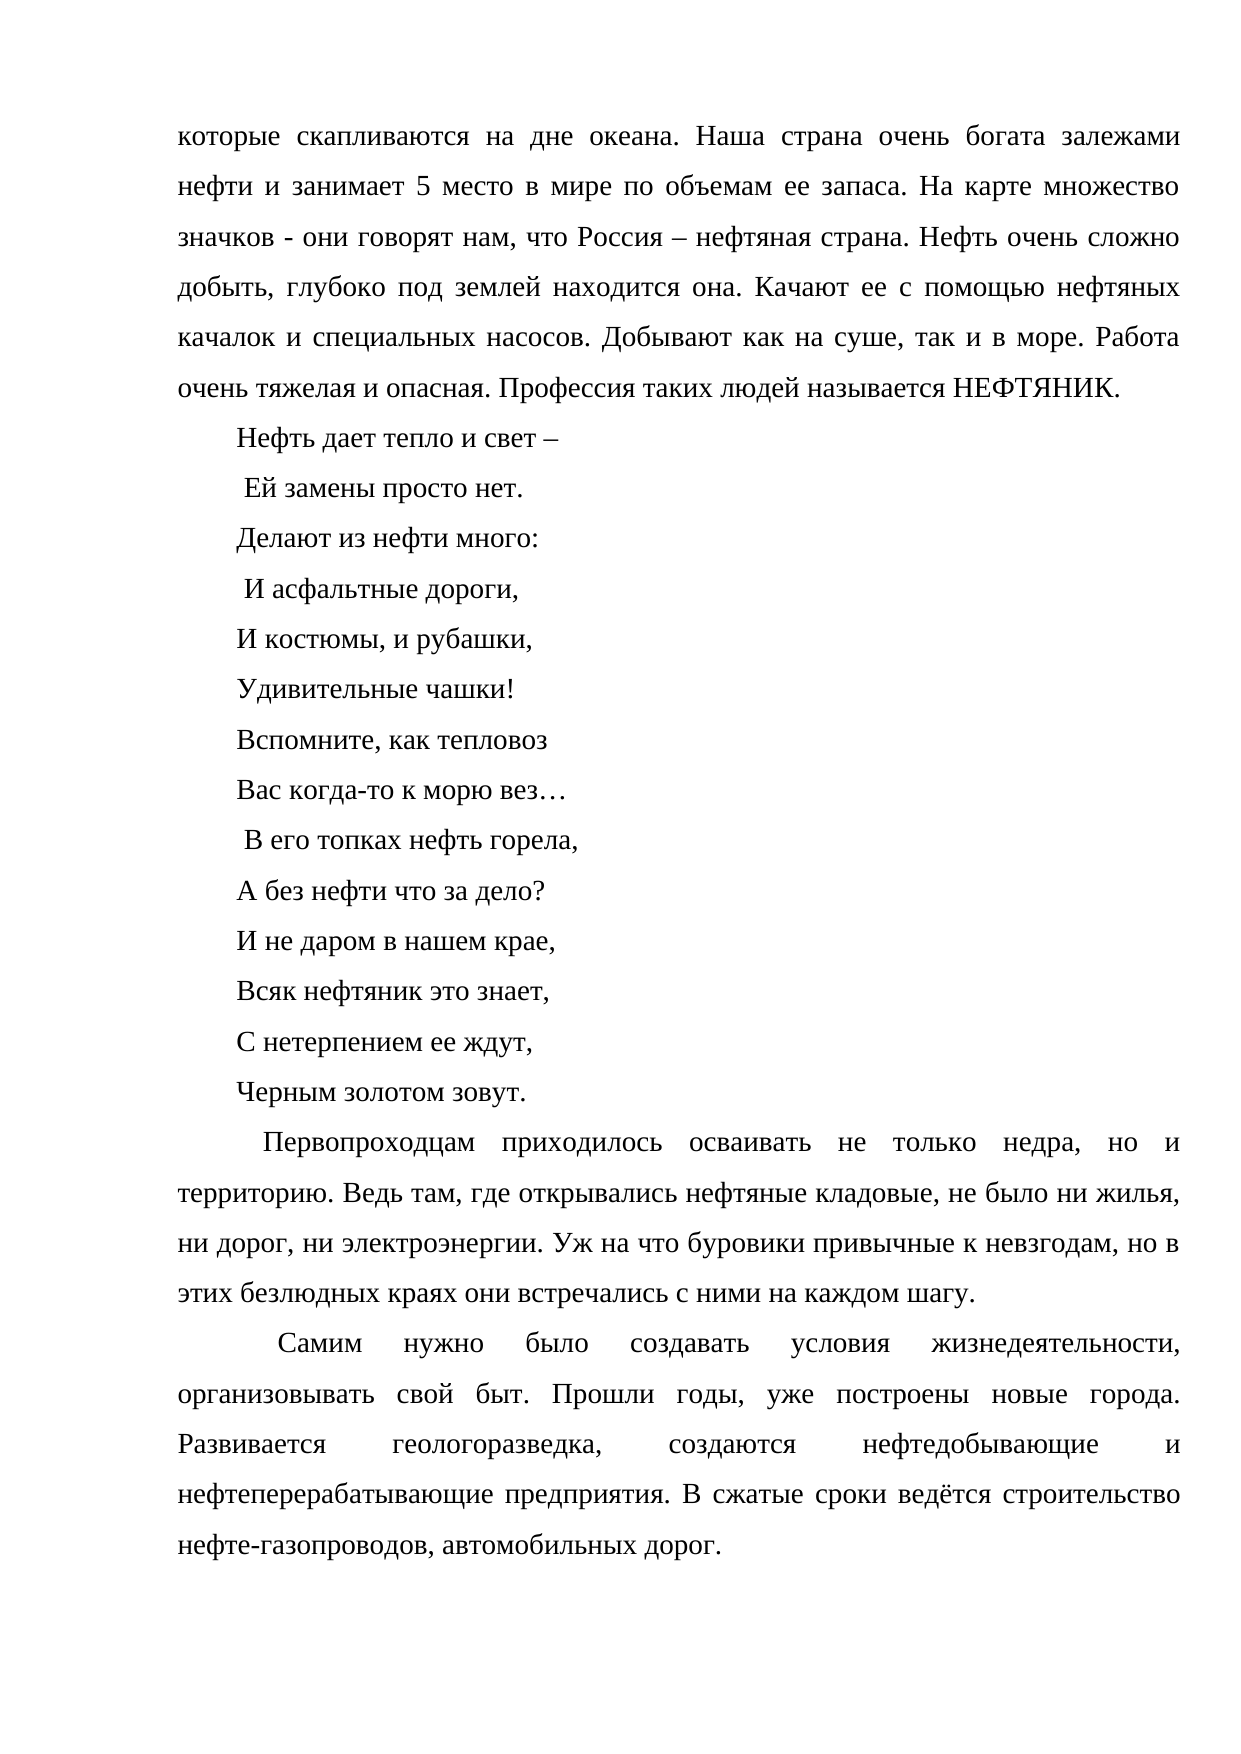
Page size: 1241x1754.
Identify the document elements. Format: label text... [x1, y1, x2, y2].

text Первопроходцам приходилось осваивать не только недра, но и территорию. Ведь там, где открывались нефтяные кладовые, не было ни жилья, ни дорог, ни электроэнергии. Уж на что буровики привычные к невзгодам, но в этих безлюдных краях они встречались с ними на каждом шагу. [177, 1124, 1181, 1309]
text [177, 118, 1181, 403]
text Нефть дает тепло и свет – [177, 420, 1181, 453]
text И не даром в нашем крае, [177, 923, 1181, 957]
text Черным золотом зовут. [177, 1074, 1181, 1108]
text Ей замены просто нет. [177, 470, 1181, 504]
text И асфальтные дороги, [177, 571, 1181, 604]
text Всяк нефтяник это знает, [177, 973, 1181, 1007]
text Удивительные чашки! [177, 672, 1181, 705]
text Вас когда-то к морю вез… [177, 772, 1181, 806]
text И костюмы, и рубашки, [177, 621, 1181, 655]
text А без нефти что за дело? [177, 873, 1181, 906]
text Делают из нефти много: [177, 521, 1181, 554]
text Самим нужно было создавать условия жизнедеятельности, организовывать свой быт. Прошли годы, уже построены новые города. Развивается геологоразведка, создаются нефтедобывающие и нефтеперерабатывающие предприятия. В сжатые сроки ведётся строительство нефте-газопроводов, автомобильных дорог. [177, 1326, 1181, 1560]
text В его топках нефть горела, [177, 822, 1181, 856]
text Вспомните, как тепловоз [177, 722, 1181, 755]
text С нетерпением ее ждут, [177, 1024, 1181, 1057]
